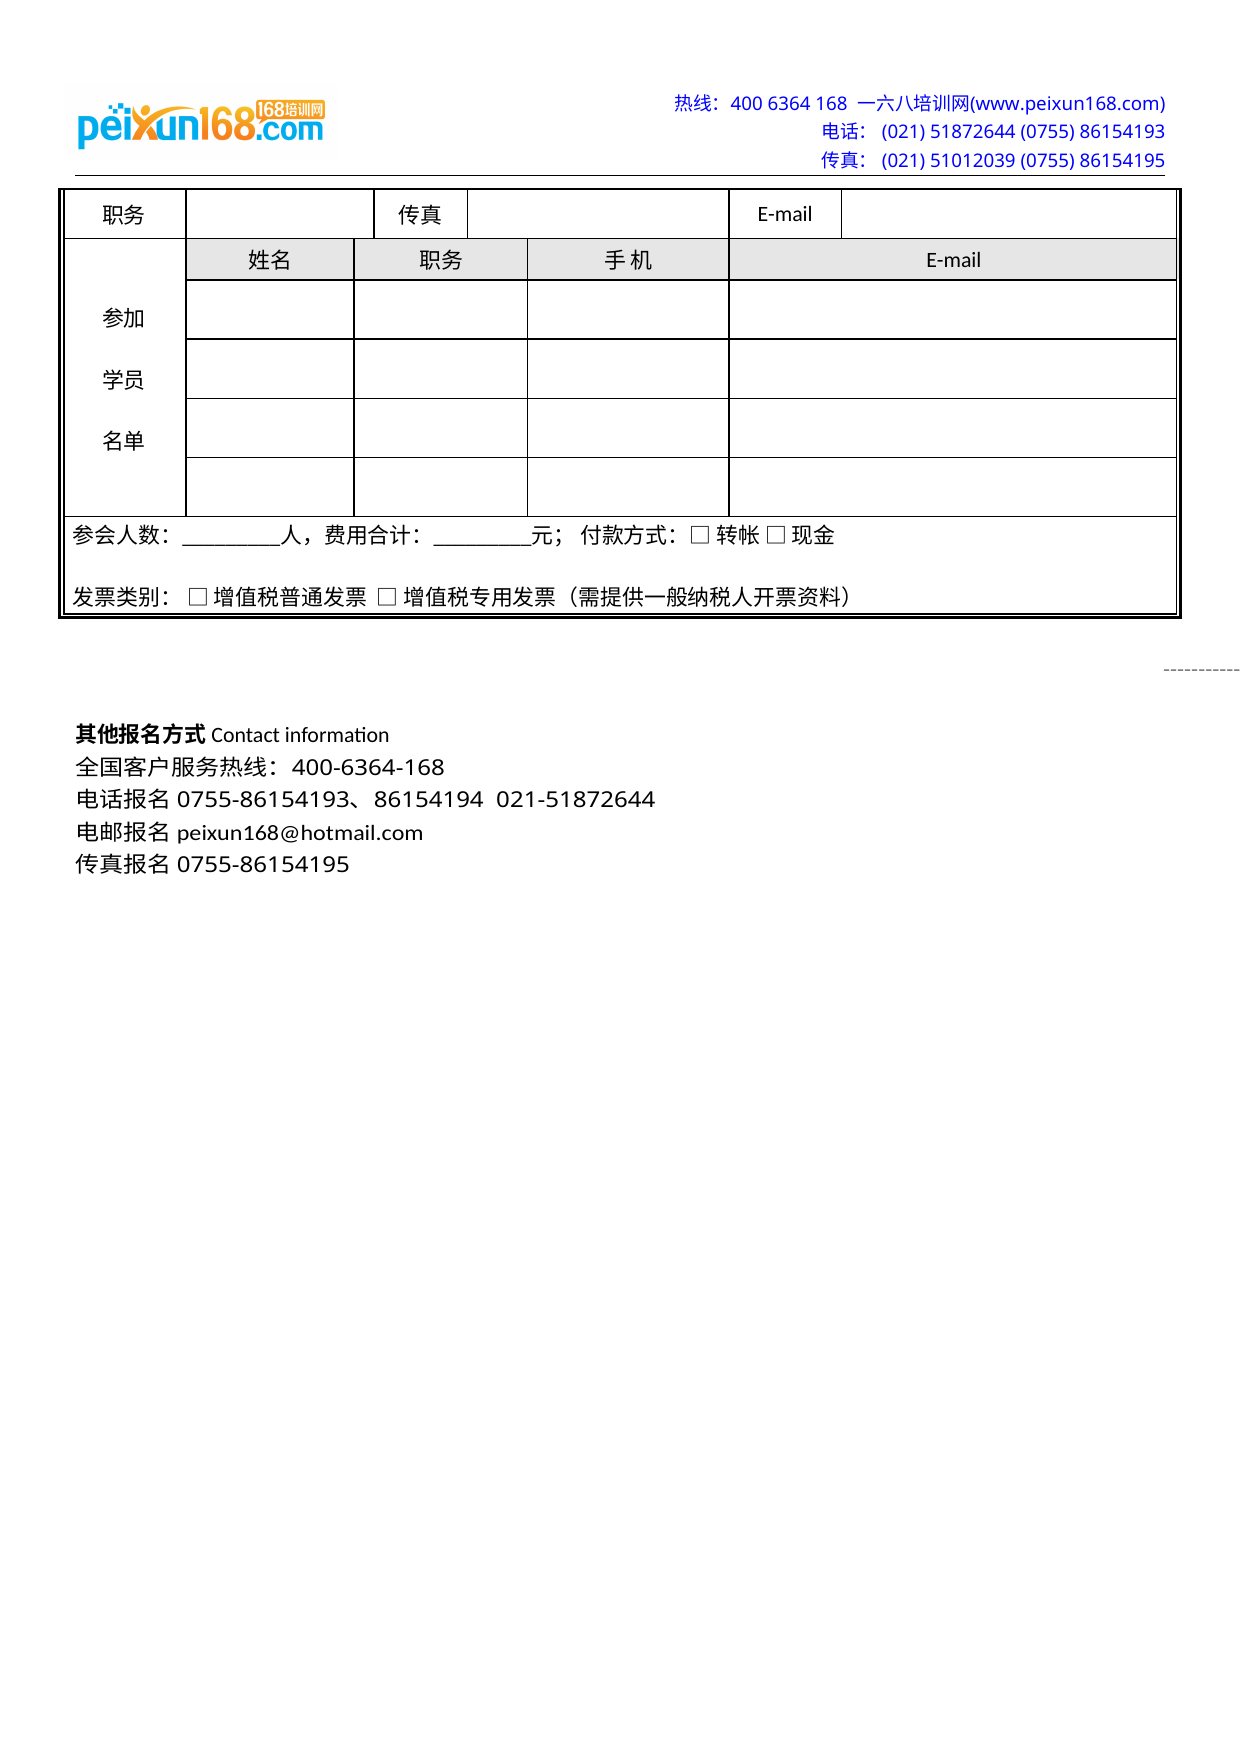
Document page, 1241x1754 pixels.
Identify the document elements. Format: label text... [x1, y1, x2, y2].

table_cell [355, 281, 527, 338]
table_cell [355, 340, 527, 397]
text 全国客户服务热线：400-6364-168 [75, 749, 1165, 782]
table_cell [468, 190, 728, 237]
picture [63, 82, 338, 159]
table_cell [355, 399, 527, 456]
text 其他报名方式 Contact information [75, 717, 1165, 749]
table_cell [187, 281, 353, 338]
table_cell [730, 458, 1176, 516]
table_cell [528, 340, 728, 397]
table_cell E-mail [730, 239, 1176, 279]
table_cell [528, 281, 728, 338]
table_cell 传真 [375, 190, 467, 237]
table_cell [730, 340, 1176, 397]
table_cell [730, 399, 1176, 456]
table_cell [187, 399, 353, 456]
table_cell [187, 190, 373, 237]
table_cell 参加 学员 名单 [65, 239, 185, 516]
table_cell 手 机 [528, 239, 728, 279]
table_cell [355, 458, 527, 516]
text 电话报名 0755-86154193、86154194 021-51872644 [75, 782, 1165, 814]
table_cell 职务 [65, 190, 185, 237]
table_cell 参会人数：_________人，费用合计：_________元； 付款方式：□ 转帐 □ 现金 发票类别： □ 增值税普通发票 □ 增值税专用发票（需提供一般纳税人开票资料） [65, 517, 1176, 613]
table_cell [187, 340, 353, 397]
table_cell [528, 399, 728, 456]
table_cell [842, 190, 1176, 237]
table_cell 姓名 [187, 239, 353, 279]
table_cell 职务 [355, 239, 527, 279]
text 电邮报名 peixun168@hotmail.com [75, 814, 1165, 847]
table_cell E-mail [730, 190, 841, 237]
table_cell [528, 458, 728, 516]
table_cell [187, 458, 353, 516]
text 传真报名 0755-86154195 [75, 847, 1165, 879]
table_cell [730, 281, 1176, 338]
